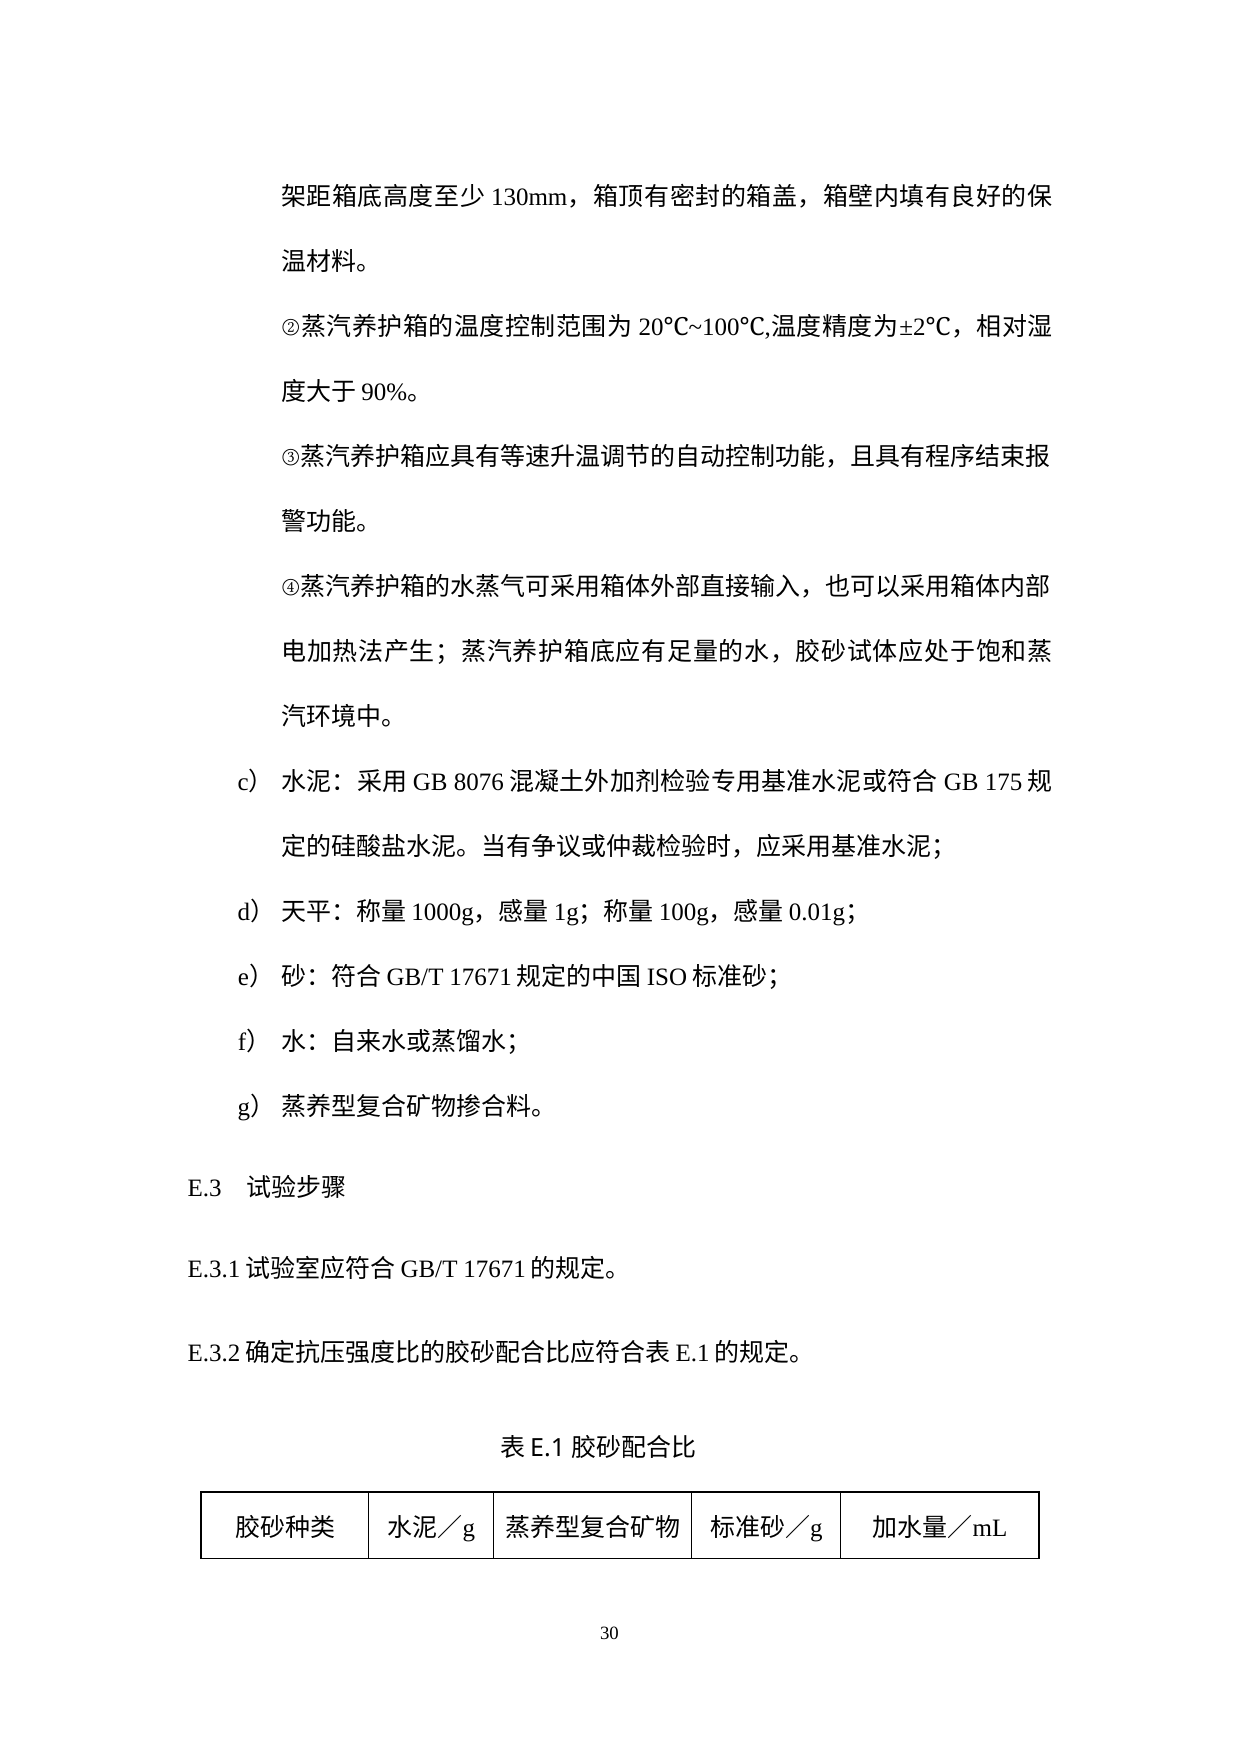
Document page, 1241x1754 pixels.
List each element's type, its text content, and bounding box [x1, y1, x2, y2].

list 蒸养型复合矿物掺合料。 [237, 1072, 1053, 1137]
list 水泥：采用GB 8076混凝土外加剂检验专用基准水泥或符合GB 175规定的硅酸盐水泥。当有争议或仲裁检验时，应采用基准水泥； [237, 747, 1053, 877]
text ④蒸汽养护箱的水蒸气可采用箱体外部直接输入，也可以采用箱体内部电加热法产生；蒸汽养护箱底应有足量的水，胶砂试体应处于饱和蒸汽环境中。 [281, 552, 1053, 747]
text E.3.2确定抗压强度比的胶砂配合比应符合表E.1的规定。 [187, 1318, 1053, 1383]
list 水：自来水或蒸馏水； [238, 1007, 1053, 1072]
list 砂：符合GB/T 17671规定的中国ISO标准砂； [238, 942, 1053, 1007]
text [281, 162, 1053, 292]
table_header 蒸养型复合矿物掺合料∕g [494, 1493, 691, 1558]
list 试验步骤 [187, 1153, 1053, 1218]
text 表E.1 胶砂配合比 [187, 1413, 1009, 1478]
list 天平：称量1000g，感量1g；称量100g，感量0.01g； [237, 877, 1053, 942]
text ②蒸汽养护箱的温度控制范围为20℃~100℃,温度精度为±2℃，相对湿度大于90%。 [281, 292, 1053, 422]
table_header 水泥∕g [369, 1493, 493, 1558]
table_header 标准砂∕g [692, 1493, 840, 1558]
table_header 加水量∕mL [841, 1493, 1038, 1558]
text E.3.1试验室应符合GB/T 17671的规定。 [187, 1234, 1053, 1299]
text ③蒸汽养护箱应具有等速升温调节的自动控制功能，且具有程序结束报警功能。 [281, 422, 1053, 552]
table_header 胶砂种类 [202, 1493, 368, 1558]
